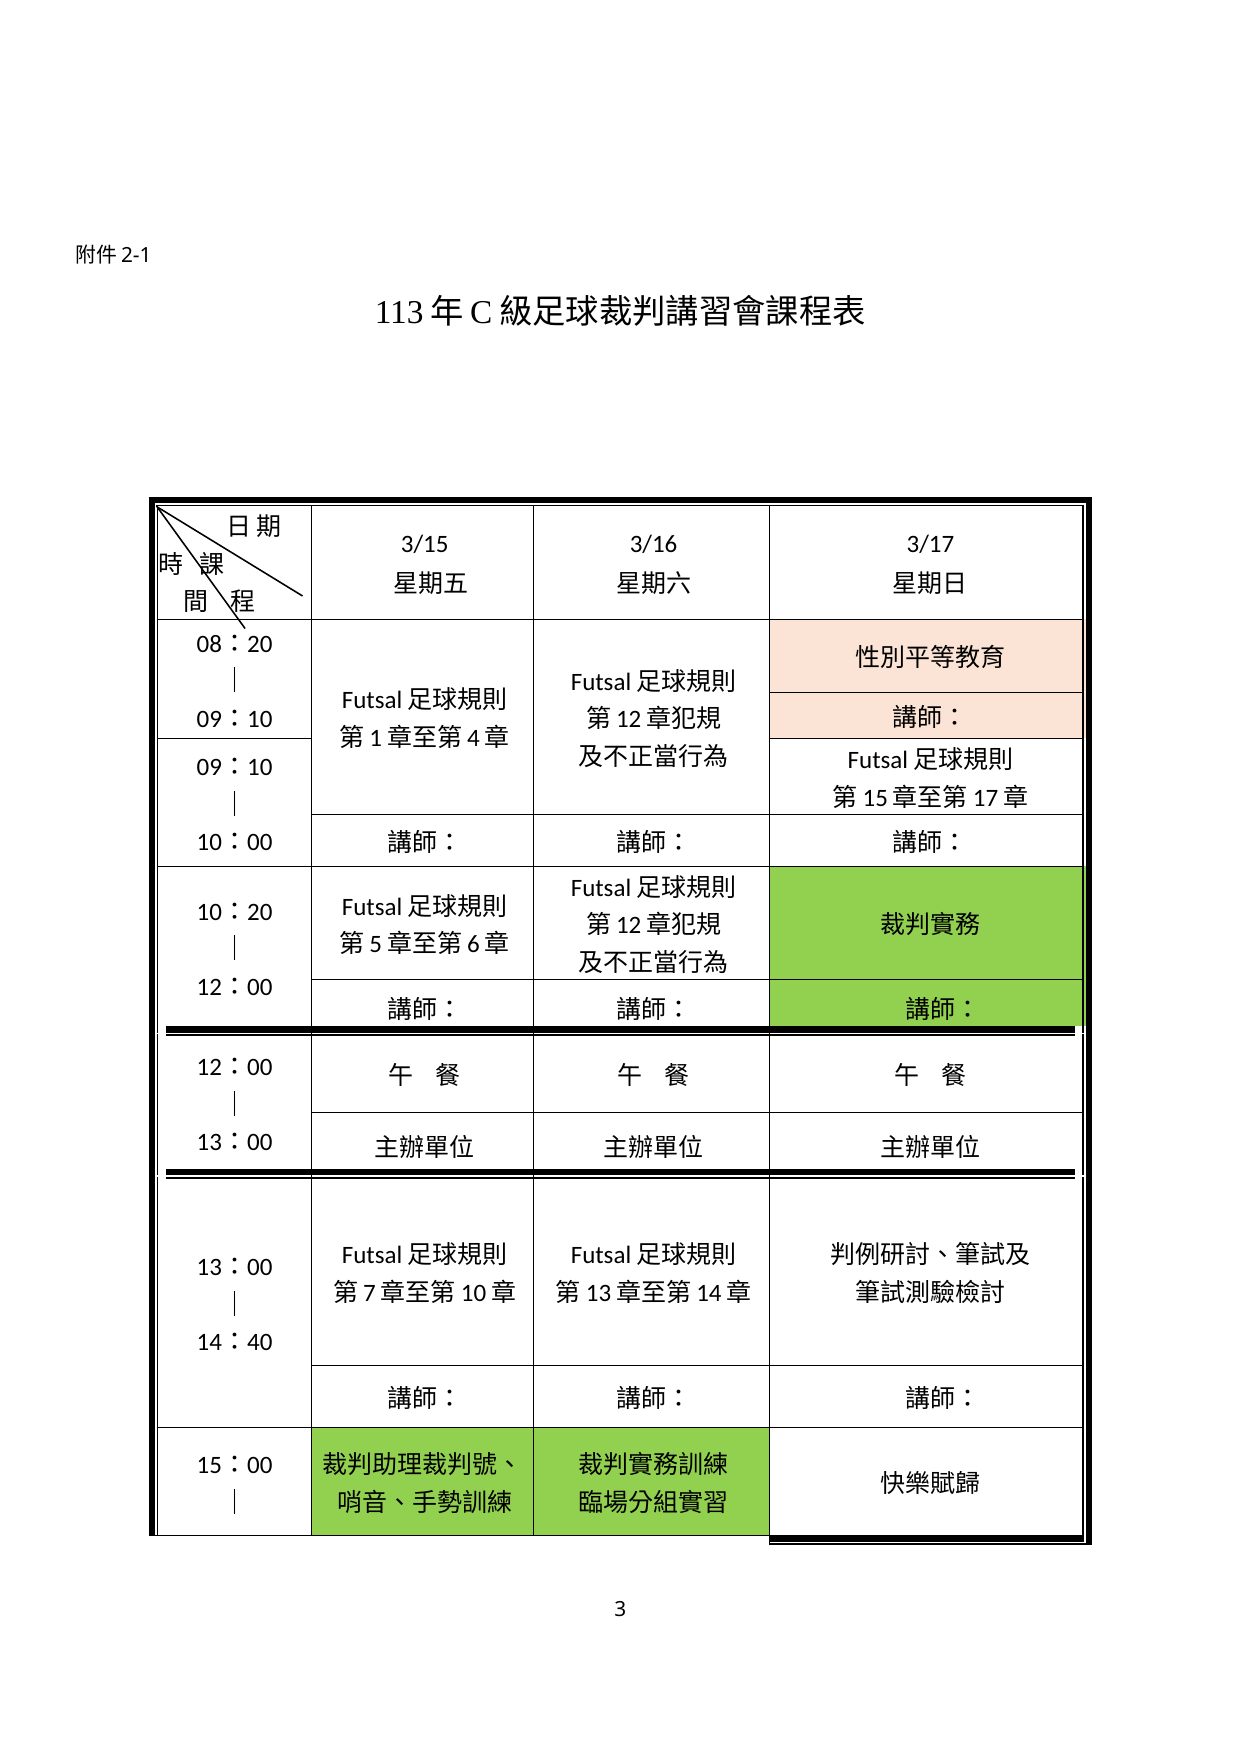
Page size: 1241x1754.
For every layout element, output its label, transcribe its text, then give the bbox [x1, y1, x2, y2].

table_header 3/15 星期五 [312, 506, 533, 619]
table_cell Futsal足球規則 第1章至第4章 [312, 620, 533, 814]
table_cell 講師： [312, 980, 533, 1026]
table_cell 午 餐 [534, 1036, 769, 1112]
table_cell 講師： [534, 815, 769, 866]
text 附件2-1 [75, 234, 1165, 272]
table_cell 快樂賦歸 [770, 1428, 1082, 1535]
table_cell 講師： [770, 693, 1082, 738]
table_cell 講師： [534, 1366, 769, 1427]
table_cell 午 餐 [312, 1036, 533, 1112]
table_header 日 期 時 課 間 程 [159, 506, 311, 619]
table_cell Futsal足球規則 第12章犯規 及不正當行為 [534, 620, 769, 814]
table_cell 13：00 ｜ 14：40 [155, 1169, 311, 1427]
table_cell 講師： [770, 980, 1082, 1026]
table_cell 裁判助理裁判號、 哨音、手勢訓練 [312, 1428, 533, 1535]
table_cell 講師： [534, 980, 769, 1026]
table_cell 午 餐 [770, 1026, 1086, 1112]
table_cell 講師： [312, 1366, 533, 1427]
table_cell Futsal足球規則 第5章至第6章 [312, 867, 533, 979]
table_cell Futsal足球規則 第13章至第14章 [534, 1179, 769, 1365]
table_cell 09：10 ｜ 10：00 [158, 739, 311, 866]
table_cell 15：00 ｜ 16：40 [158, 1428, 311, 1535]
table_header 日 期 時 課 間 程 [158, 511, 236, 619]
table_cell 裁判實務 [770, 867, 1082, 979]
table_cell 講師： [770, 815, 1082, 866]
table_header 3/17 星期日 [770, 506, 1082, 619]
table_cell Futsal足球規則 第12章犯規 及不正當行為 [534, 867, 769, 979]
table_cell 主辦單位 [770, 1113, 1082, 1169]
table_cell 講師： [312, 815, 533, 866]
table_cell 12：00 ｜ 13：00 [155, 1026, 311, 1169]
table_cell Futsal足球規則 第7章至第10章 [312, 1179, 533, 1365]
table_cell 主辦單位 [312, 1113, 533, 1169]
table_cell 主辦單位 [534, 1113, 769, 1169]
table_cell 性別平等教育 [770, 620, 1082, 692]
table_cell 裁判實務訓練 臨場分組實習 [534, 1428, 769, 1535]
table_cell Futsal足球規則 第15章至第17章 [770, 739, 1082, 814]
table_cell 講師： [770, 1366, 1082, 1427]
text 113年C級足球裁判講習會課程表 [75, 272, 1165, 347]
table_cell 判例研討、筆試及 筆試測驗檢討 [770, 1169, 1086, 1365]
table_cell 10：20 ｜ 12：00 [158, 867, 311, 1026]
table_cell 08：20 ｜ 09：10 [158, 620, 311, 738]
table_header 3/16 星期六 [534, 506, 769, 619]
